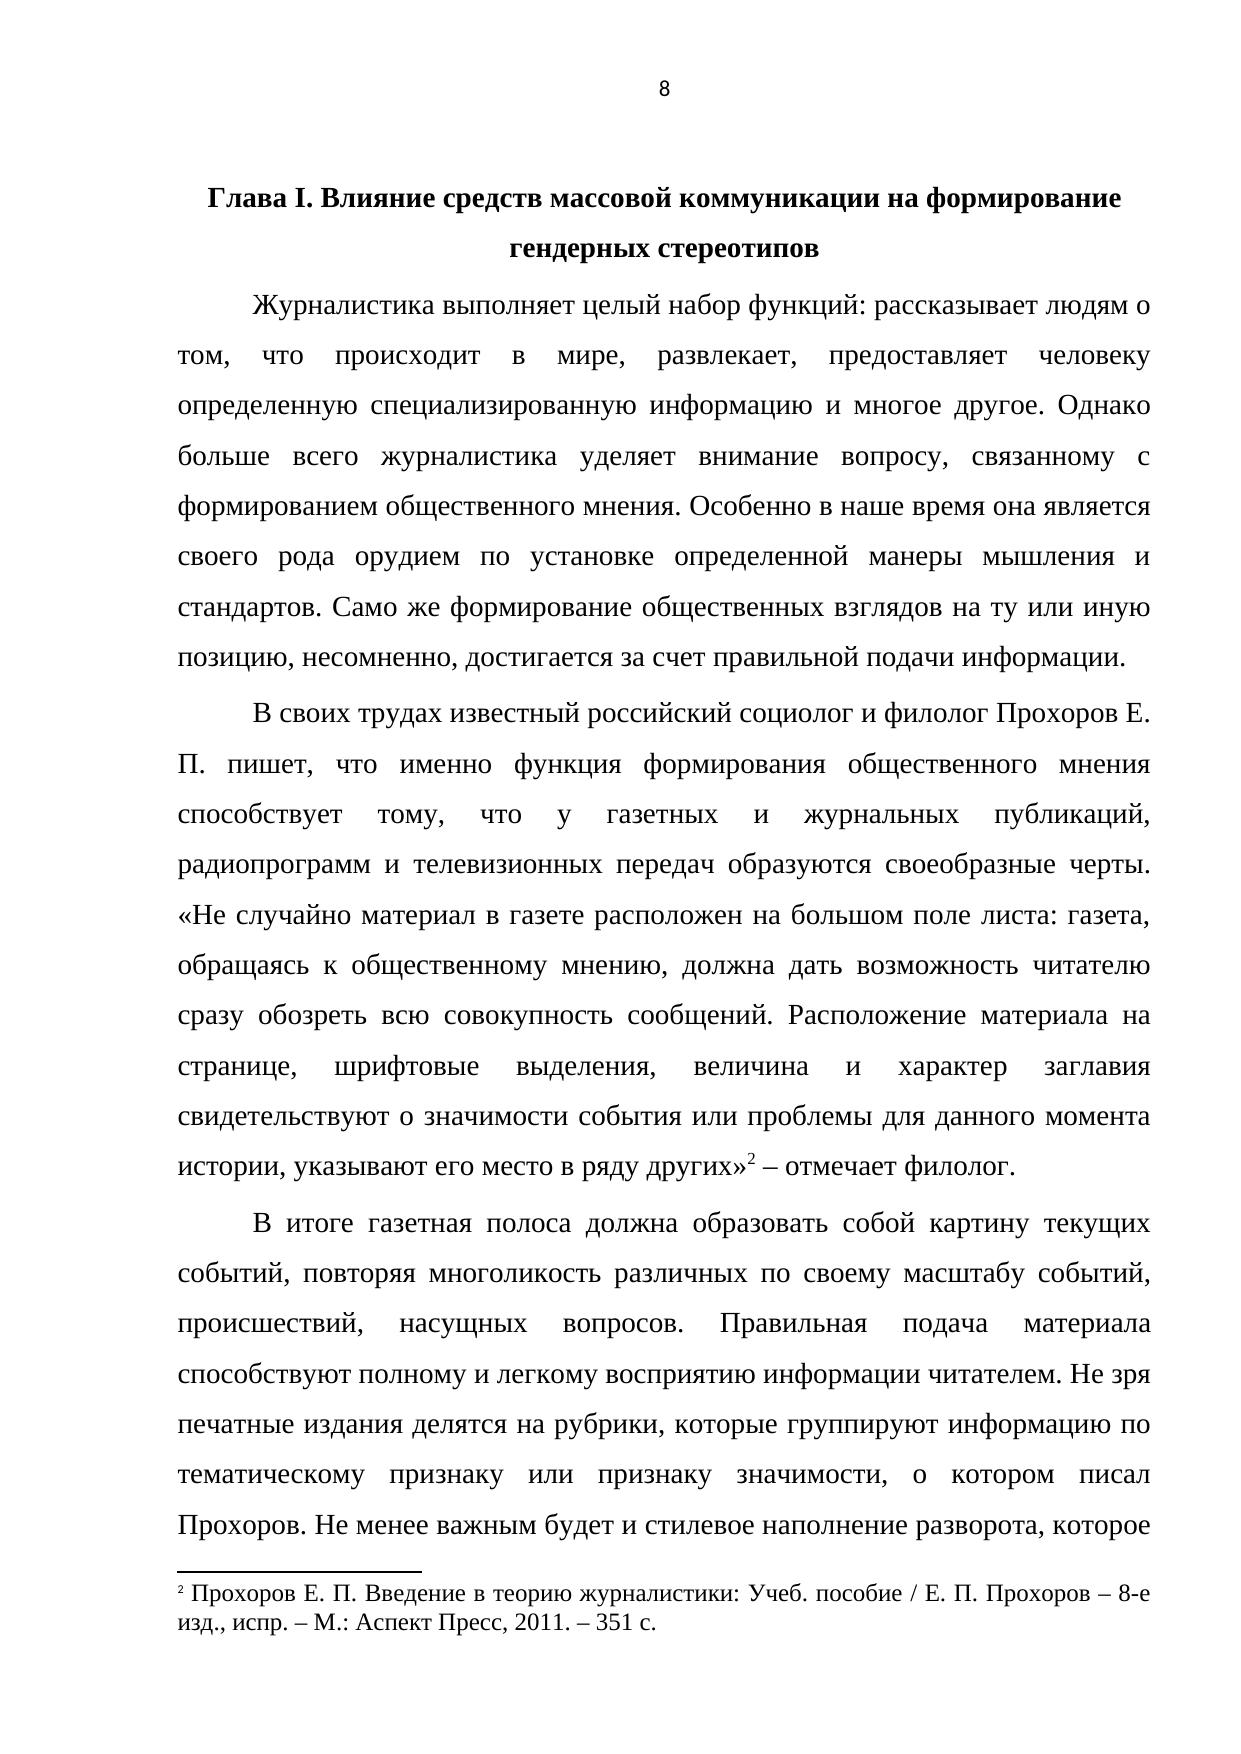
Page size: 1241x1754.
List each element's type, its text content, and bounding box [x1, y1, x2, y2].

text В своих трудах известный российский социолог и филолог Прохоров Е. П. пишет, что именно функция формирования общественного мнения способствует тому, что у газетных и журнальных публикаций, радиопрограмм и телевизионных передач образуются своеобразные черты. «Не случайно материал в газете расположен на большом поле листа: газета, обращаясь к общественному мнению, должна дать возможность читателю сразу обозреть всю совокупность сообщений. Расположение материала на странице, шрифтовые выделения, величина и характер заглавия свидетельствуют о значимости события или проблемы для данного момента истории, указывают его место в ряду других» – отмечает филолог. [177, 696, 1152, 1182]
subtitle Глава I. Влияние средств массовой коммуникации на формирование гендерных стереотипов [177, 180, 1152, 264]
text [177, 1205, 1152, 1540]
text Журналистика выполняет целый набор функций: рассказывает людям о том, что происходит в мире, развлекает, предоставляет человеку определенную специализированную информацию и многое другое. Однако больше всего журналистика уделяет внимание вопросу, связанному с формированием общественного мнения. Особенно в наше время она является своего рода орудием по установке определенной манеры мышления и стандартов. Само же формирование общественных взглядов на ту или иную позицию, несомненно, достигается за счет правильной подачи информации. [177, 287, 1152, 672]
